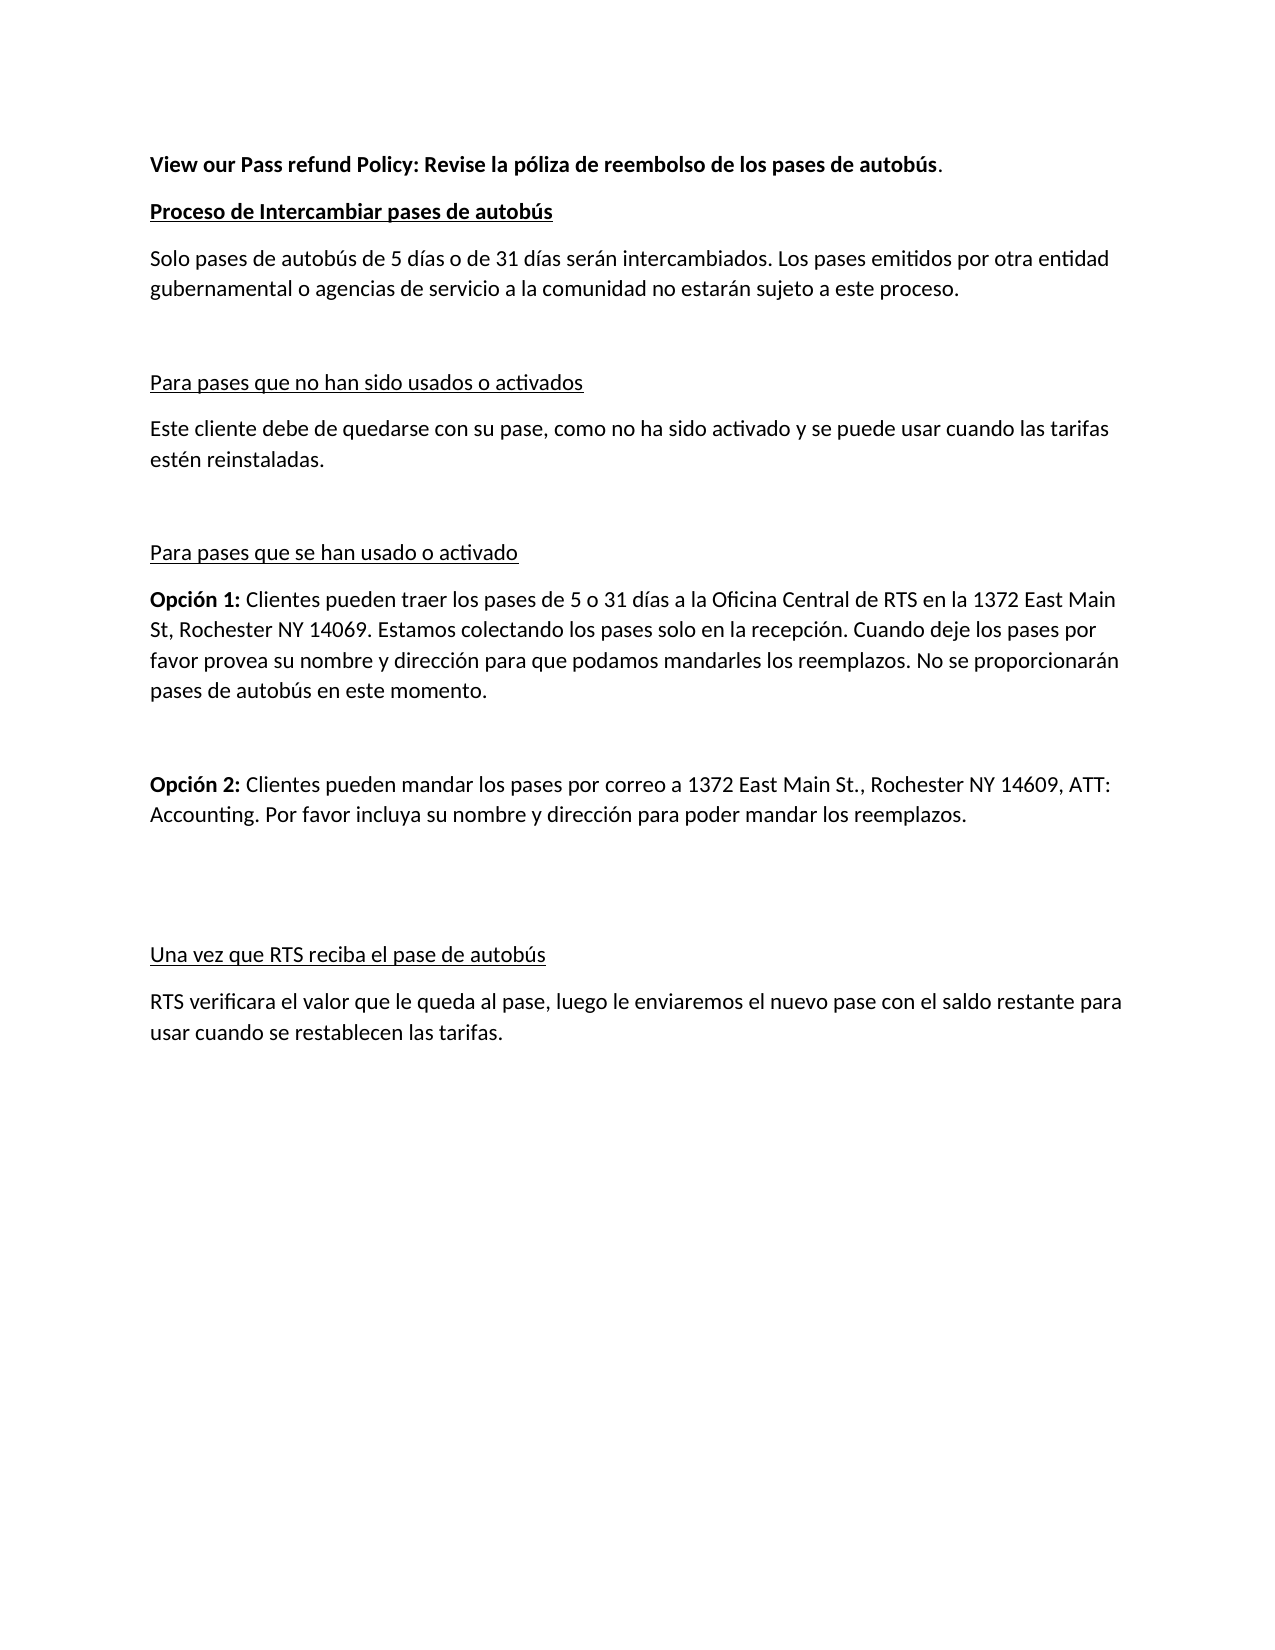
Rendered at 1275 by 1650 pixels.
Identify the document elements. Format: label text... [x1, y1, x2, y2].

text Para pases que se han usado o activado [150, 538, 1125, 567]
text View our Pass refund Policy: Revise la póliza de reembolso de los pases de autobús. [150, 150, 1125, 178]
text Para pases que no han sido usados o activados [150, 368, 1125, 396]
text Solo pases de autobús de 5 días o de 31 días serán intercambiados. Los pases emitidos por otra entidad gubernamental o agencias de servicio a la comunidad no estarán sujeto a este proceso. [150, 244, 1125, 302]
text Opción 1: Clientes pueden traer los pases de 5 o 31 días a la Oficina Central de RTS en la 1372 East Main St, Rochester NY 14069. Estamos colectando los pases solo en la recepción. Cuando deje los pases por favor provea su nombre y dirección para que podamos mandarles los reemplazos. No se proporcionarán pases de autobús en este momento. [150, 585, 1125, 704]
text Opción 2: Clientes pueden mandar los pases por correo a 1372 East Main St., Rochester NY 14609, ATT: Accounting. Por favor incluya su nombre y dirección para poder mandar los reemplazos. [150, 770, 1125, 828]
text Una vez que RTS reciba el pase de autobús [150, 941, 1125, 969]
text Proceso de Intercambiar pases de autobús [150, 197, 1125, 225]
text RTS verificara el valor que le queda al pase, luego le enviaremos el nuevo pase con el saldo restante para usar cuando se restablecen las tarifas. [150, 987, 1125, 1046]
text Este cliente debe de quedarse con su pase, como no ha sido activado y se puede usar cuando las tarifas estén reinstaladas. [150, 414, 1125, 473]
